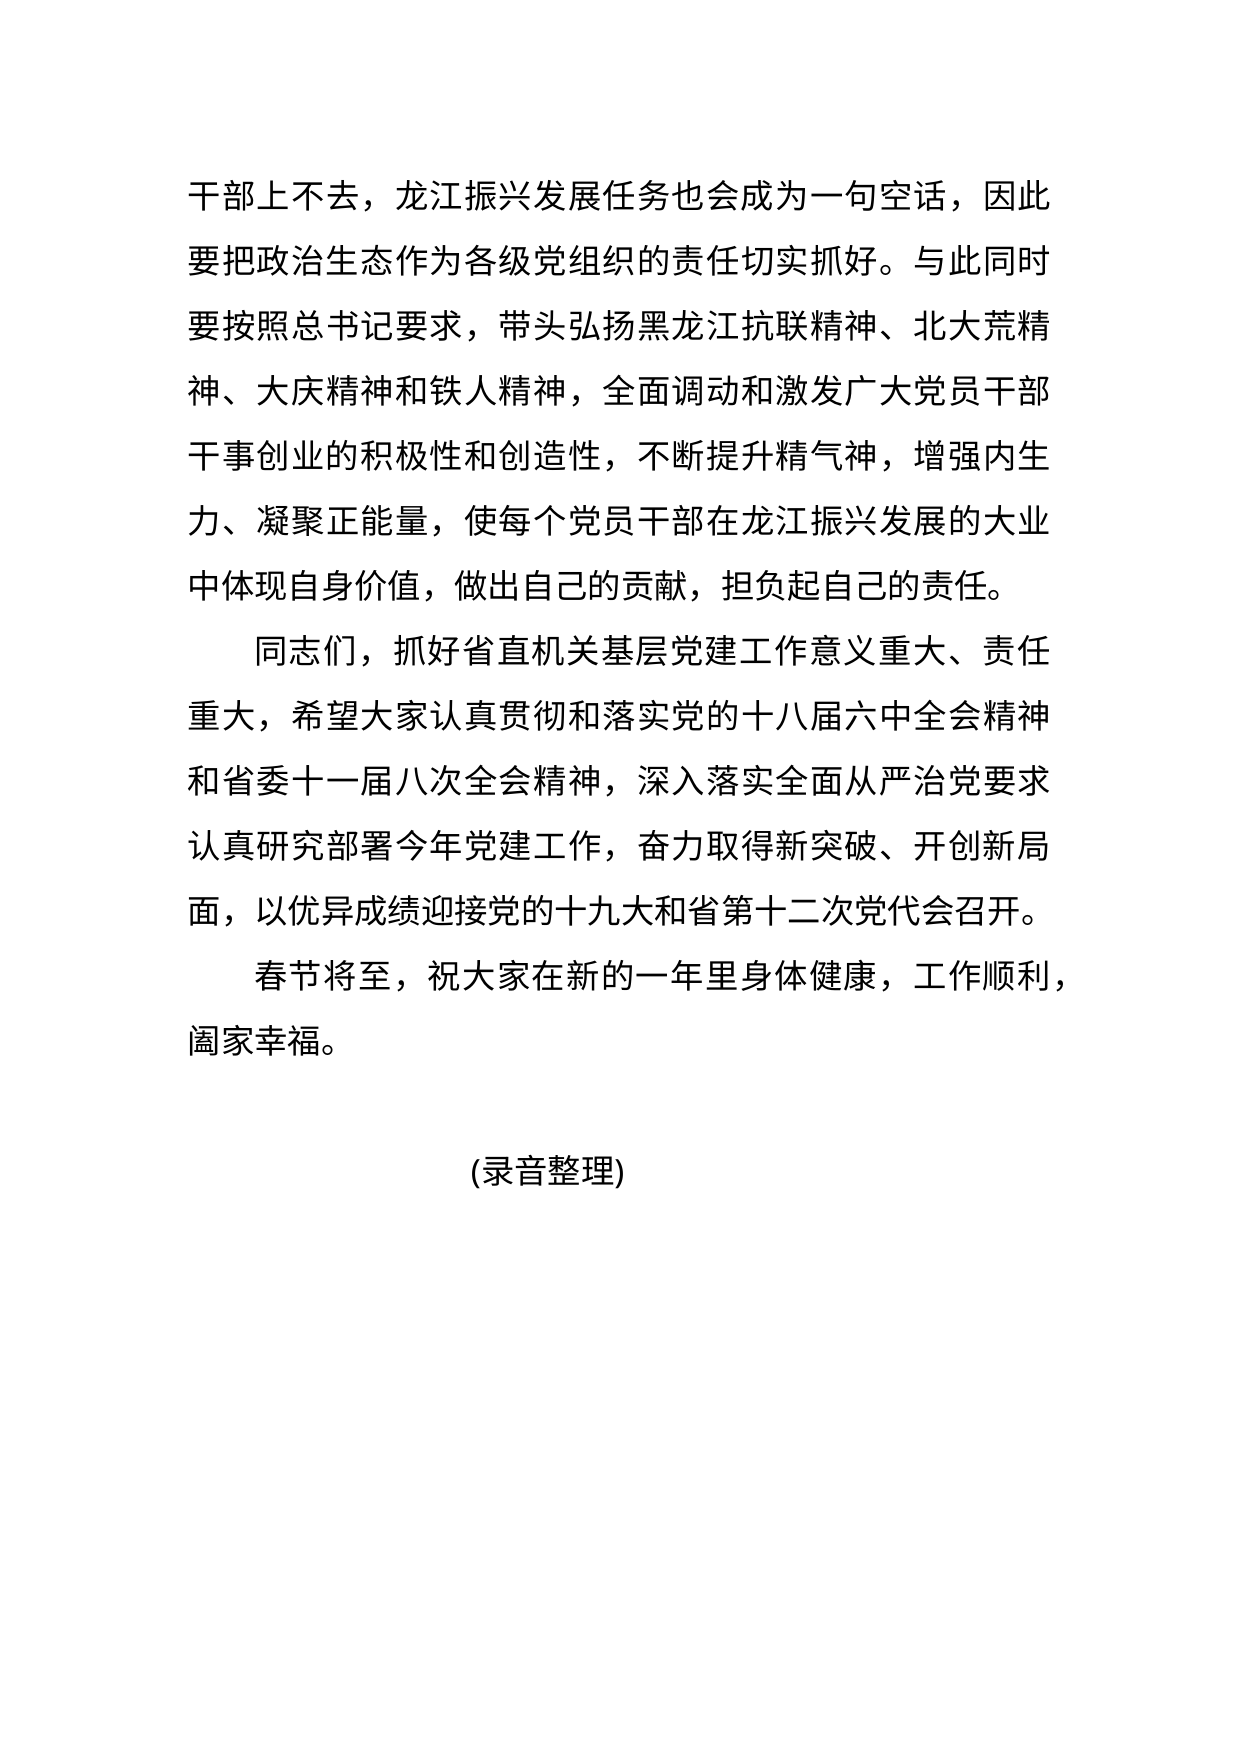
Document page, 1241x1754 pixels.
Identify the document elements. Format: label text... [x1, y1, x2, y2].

text 同志们，抓好省直机关基层党建工作意义重大、责任重大，希望大家认真贯彻和落实党的十八届六中全会精神和省委十一届八次全会精神，深入落实全面从严治党要求，认真研究部署今年党建工作，奋力取得新突破、开创新局面，以优异成绩迎接党的十九大和省第十二次党代会召开。 [187, 617, 1053, 942]
text (录音整理) [187, 1137, 1053, 1202]
text 春节将至，祝大家在新的一年里身体健康，工作顺利，阖家幸福。 [187, 942, 1053, 1072]
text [187, 162, 1053, 617]
